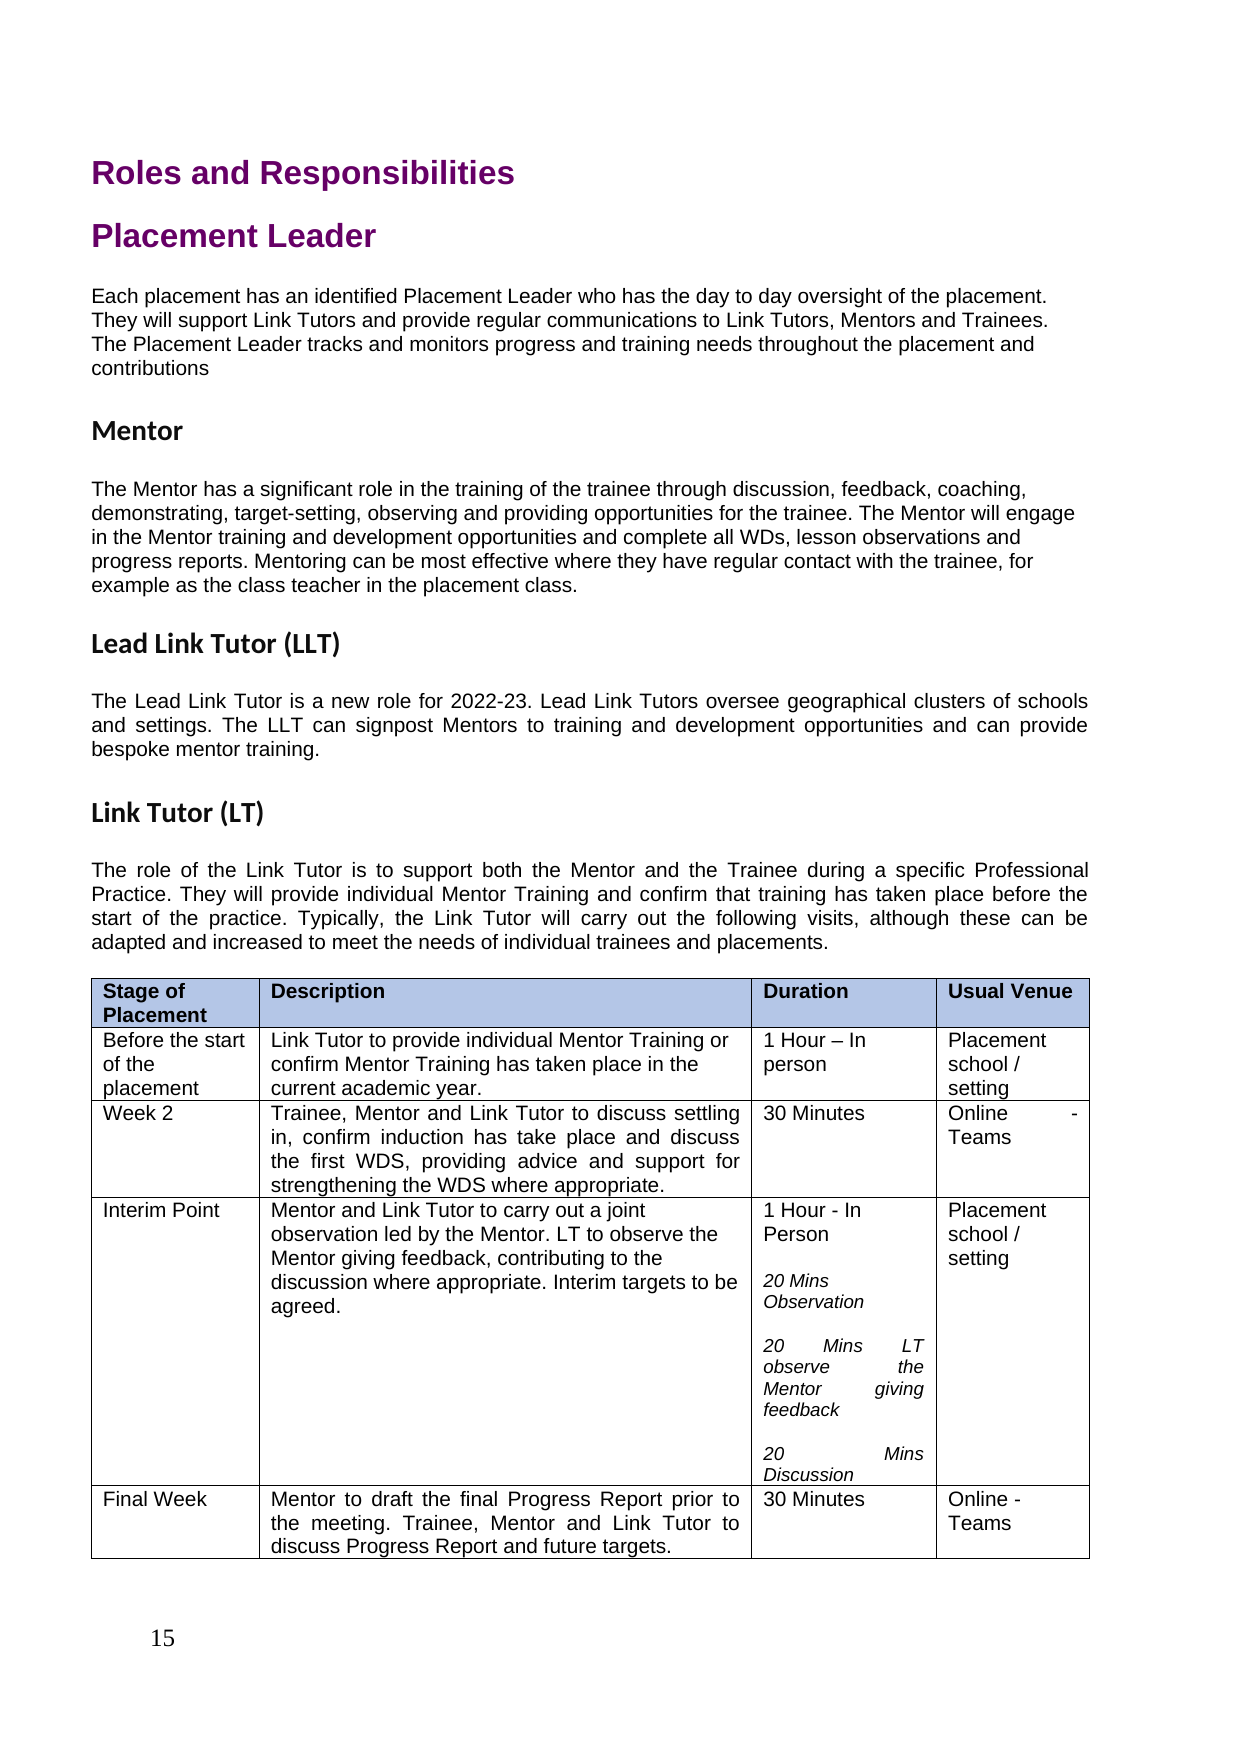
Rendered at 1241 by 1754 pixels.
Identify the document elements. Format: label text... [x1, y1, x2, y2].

text The role of the Link Tutor is to support both the Mentor and the Trainee during a specific Professional Practice. They will provide individual Mentor Training and confirm that training has taken place before the start of the practice. Typically, the Link Tutor will carry out the following visits, although these can be adapted and increased to meet the needs of individual trainees and placements. [91, 858, 1090, 954]
table_cell Interim Point [92, 1198, 259, 1485]
table_cell Trainee, Mentor and Link Tutor to discuss settling in, confirm induction has take place and discuss the first WDS, providing advice and support for strengthening the WDS where appropriate. [260, 1101, 751, 1197]
text Placement Leader [91, 217, 1090, 255]
subtitle Link Tutor (LT) [91, 794, 1090, 829]
table_header Duration [752, 979, 936, 1027]
table_header Description [260, 979, 751, 1027]
table_header Usual Venue [937, 979, 1089, 1027]
table_cell 30 Minutes [752, 1101, 936, 1197]
table_cell 1 Hour - In Person 20 Mins Observation 20 Mins LT observe the Mentor giving feedback 20 Mins Discussion [752, 1198, 936, 1485]
table_cell Before the start of the placement [92, 1028, 259, 1100]
text The Lead Link Tutor is a new role for 2022-23. Lead Link Tutors oversee geographical clusters of schools and settings. The LLT can signpost Mentors to training and development opportunities and can provide bespoke mentor training. [91, 689, 1090, 761]
text The Mentor has a significant role in the training of the trainee through discussion, feedback, coaching, demonstrating, target-setting, observing and providing opportunities for the trainee. The Mentor will engage in the Mentor training and development opportunities and complete all WDs, lesson observations and progress reports. Mentoring can be most effective where they have regular contact with the trainee, for example as the class teacher in the placement class. [91, 477, 1090, 597]
table_cell 1 Hour – In person [752, 1028, 936, 1100]
table_header Stage of Placement [92, 979, 259, 1027]
text Each placement has an identified Placement Leader who has the day to day oversight of the placement. They will support Link Tutors and provide regular communications to Link Tutors, Mentors and Trainees. The Placement Leader tracks and monitors progress and training needs throughout the placement and contributions [91, 284, 1090, 379]
table_cell 30 Minutes [752, 1486, 936, 1558]
table_cell Link Tutor to provide individual Mentor Training or confirm Mentor Training has taken place in the current academic year. [260, 1028, 751, 1100]
text Roles and Responsibilities [91, 153, 1090, 192]
table_cell Final Week [92, 1486, 259, 1558]
table_cell Placement school / setting [937, 1198, 1089, 1485]
table_cell Mentor to draft the final Progress Report prior to the meeting. Trainee, Mentor and Link Tutor to discuss Progress Report and future targets. [260, 1486, 751, 1558]
table_cell Online - Teams [937, 1101, 1089, 1197]
table_cell Placement school / setting [937, 1028, 1089, 1100]
subtitle Lead Link Tutor (LLT) [91, 625, 1090, 660]
subtitle Mentor [91, 412, 1090, 448]
table_cell Mentor and Link Tutor to carry out a joint observation led by the Mentor. LT to observe the Mentor giving feedback, contributing to the discussion where appropriate. Interim targets to be agreed. [260, 1198, 751, 1485]
table_cell Online - Teams [937, 1486, 1089, 1558]
table_cell Week 2 [92, 1101, 259, 1197]
